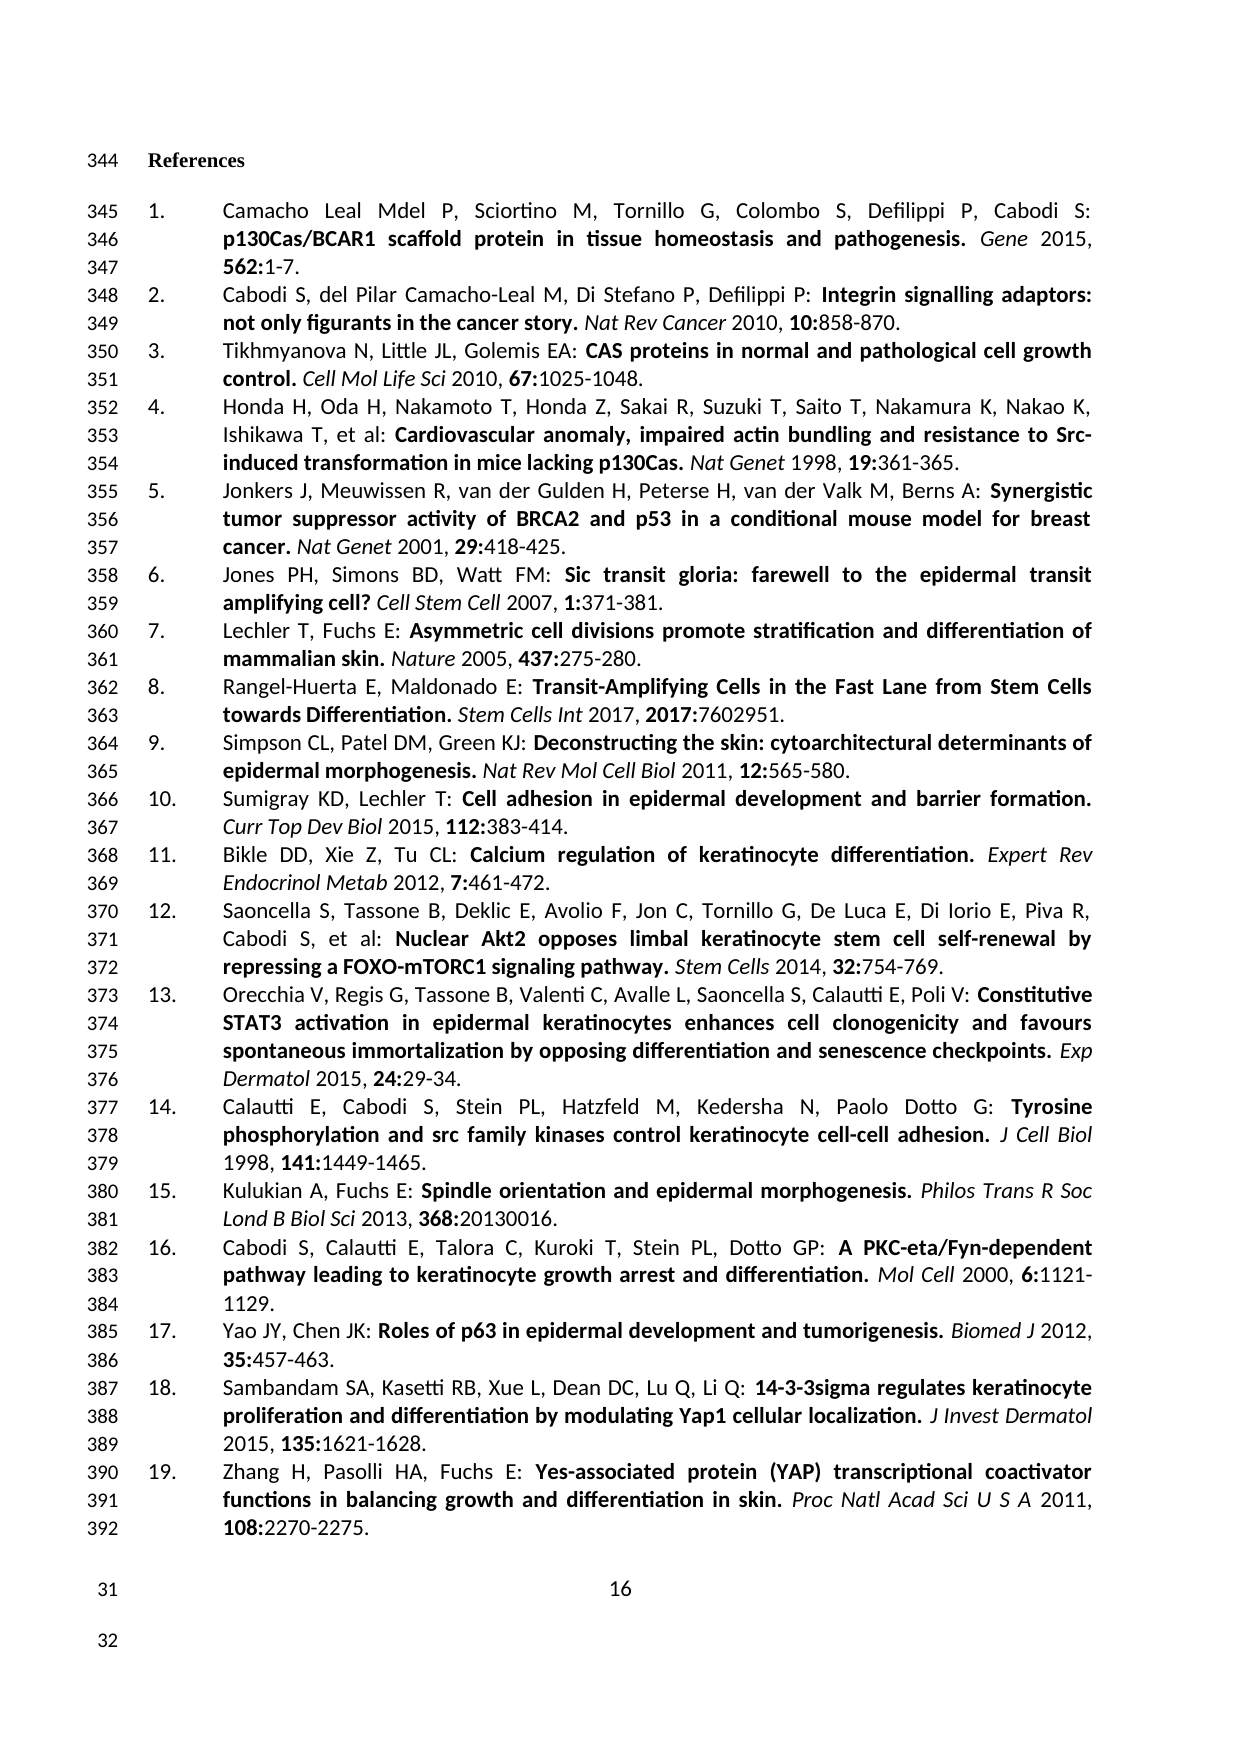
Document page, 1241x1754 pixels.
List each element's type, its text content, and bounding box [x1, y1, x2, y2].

text 4. Honda H, Oda H, Nakamoto T, Honda Z, Sakai R, Suzuki T, Saito T, Nakamura K, Nakao K, Ishikawa T, et al: Cardiovascular anomaly, impaired actin bundling and resistance to Src-induced transformation in mice lacking p130Cas. Nat Genet 1998, 19:361-365. [148, 392, 1092, 476]
text 18. Sambandam SA, Kasetti RB, Xue L, Dean DC, Lu Q, Li Q: 14-3-3sigma regulates keratinocyte proliferation and differentiation by modulating Yap1 cellular localization. J Invest Dermatol 2015, 135:1621-1628. [148, 1373, 1092, 1457]
text 12. Saoncella S, Tassone B, Deklic E, Avolio F, Jon C, Tornillo G, De Luca E, Di Iorio E, Piva R, Cabodi S, et al: Nuclear Akt2 opposes limbal keratinocyte stem cell self-renewal by repressing a FOXO-mTORC1 signaling pathway. Stem Cells 2014, 32:754-769. [148, 896, 1092, 980]
text 15. Kulukian A, Fuchs E: Spindle orientation and epidermal morphogenesis. Philos Trans R Soc Lond B Biol Sci 2013, 368:20130016. [148, 1177, 1092, 1233]
text 5. Jonkers J, Meuwissen R, van der Gulden H, Peterse H, van der Valk M, Berns A: Synergistic tumor suppressor activity of BRCA2 and p53 in a conditional mouse model for breast cancer. Nat Genet 2001, 29:418-425. [148, 476, 1092, 560]
text 9. Simpson CL, Patel DM, Green KJ: Deconstructing the skin: cytoarchitectural determinants of epidermal morphogenesis. Nat Rev Mol Cell Biol 2011, 12:565-580. [148, 728, 1092, 784]
text 8. Rangel-Huerta E, Maldonado E: Transit-Amplifying Cells in the Fast Lane from Stem Cells towards Differentiation. Stem Cells Int 2017, 2017:7602951. [148, 672, 1092, 728]
text 10. Sumigray KD, Lechler T: Cell adhesion in epidermal development and barrier formation. Curr Top Dev Biol 2015, 112:383-414. [148, 784, 1092, 840]
text 14. Calautti E, Cabodi S, Stein PL, Hatzfeld M, Kedersha N, Paolo Dotto G: Tyrosine phosphorylation and src family kinases control keratinocyte cell-cell adhesion. J Cell Biol 1998, 141:1449-1465. [148, 1092, 1092, 1177]
text 6. Jones PH, Simons BD, Watt FM: Sic transit gloria: farewell to the epidermal transit amplifying cell? Cell Stem Cell 2007, 1:371-381. [148, 560, 1092, 616]
text 19. Zhang H, Pasolli HA, Fuchs E: Yes-associated protein (YAP) transcriptional coactivator functions in balancing growth and differentiation in skin. Proc Natl Acad Sci U S A 2011, 108:2270-2275. [148, 1457, 1092, 1541]
text References [148, 148, 1092, 172]
text 11. Bikle DD, Xie Z, Tu CL: Calcium regulation of keratinocyte differentiation. Expert Rev Endocrinol Metab 2012, 7:461-472. [148, 840, 1092, 896]
text 17. Yao JY, Chen JK: Roles of p63 in epidermal development and tumorigenesis. Biomed J 2012, 35:457-463. [148, 1317, 1092, 1373]
text 16. Cabodi S, Calautti E, Talora C, Kuroki T, Stein PL, Dotto GP: A PKC-eta/Fyn-dependent pathway leading to keratinocyte growth arrest and differentiation. Mol Cell 2000, 6:1121-1129. [148, 1233, 1092, 1317]
text 3. Tikhmyanova N, Little JL, Golemis EA: CAS proteins in normal and pathological cell growth control. Cell Mol Life Sci 2010, 67:1025-1048. [148, 336, 1092, 392]
text 13. Orecchia V, Regis G, Tassone B, Valenti C, Avalle L, Saoncella S, Calautti E, Poli V: Constitutive STAT3 activation in epidermal keratinocytes enhances cell clonogenicity and favours spontaneous immortalization by opposing differentiation and senescence checkpoints. Exp Dermatol 2015, 24:29-34. [148, 980, 1092, 1092]
text 2. Cabodi S, del Pilar Camacho-Leal M, Di Stefano P, Defilippi P: Integrin signalling adaptors: not only figurants in the cancer story. Nat Rev Cancer 2010, 10:858-870. [148, 280, 1092, 336]
text 7. Lechler T, Fuchs E: Asymmetric cell divisions promote stratification and differentiation of mammalian skin. Nature 2005, 437:275-280. [148, 616, 1092, 672]
text 1. Camacho Leal Mdel P, Sciortino M, Tornillo G, Colombo S, Defilippi P, Cabodi S: p130Cas/BCAR1 scaffold protein in tissue homeostasis and pathogenesis. Gene 2015, 562:1-7. [148, 196, 1092, 280]
